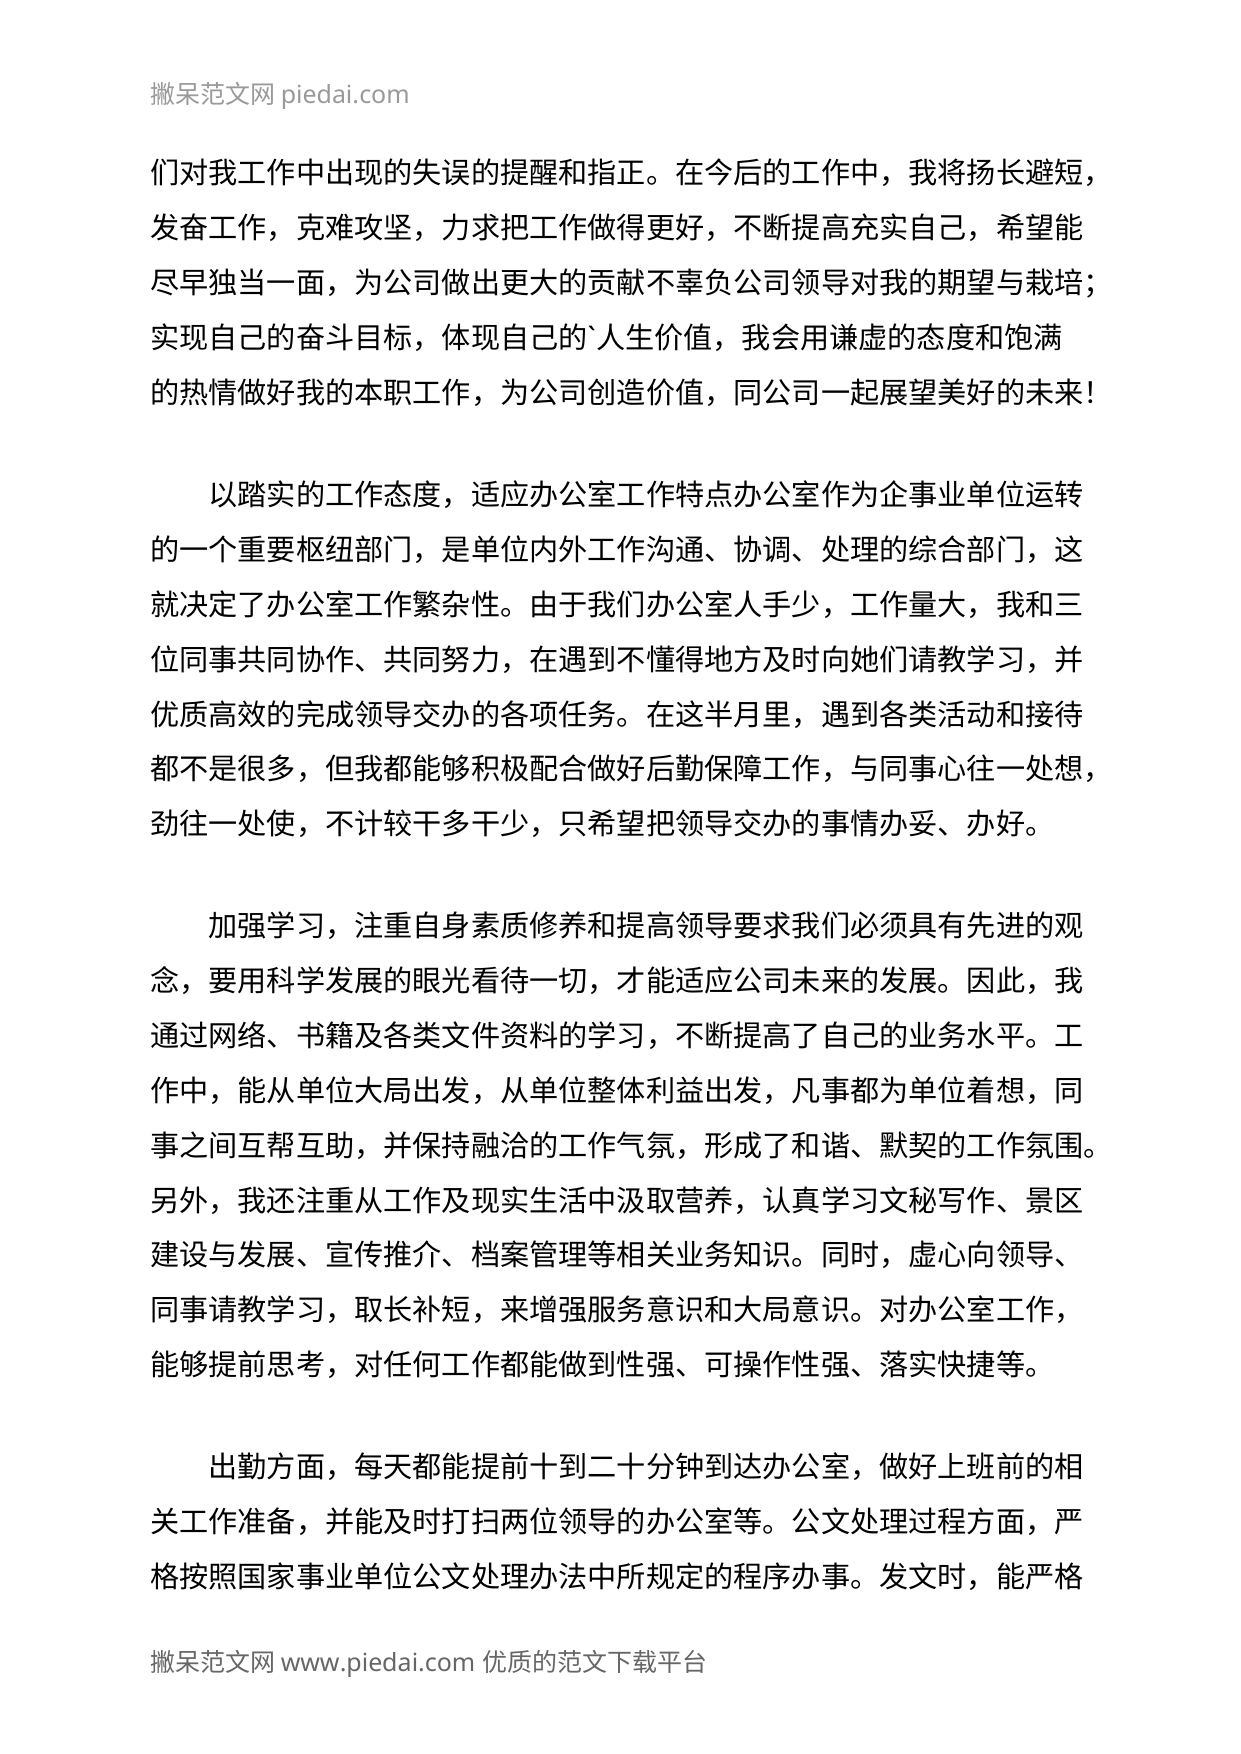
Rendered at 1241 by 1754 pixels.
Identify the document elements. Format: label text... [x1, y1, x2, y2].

text 以踏实的工作态度，适应办公室工作特点办公室作为企事业单位运转的一个重要枢纽部门，是单位内外工作沟通、协调、处理的综合部门，这就决定了办公室工作繁杂性。由于我们办公室人手少，工作量大，我和三位同事共同协作、共同努力，在遇到不懂得地方及时向她们请教学习，并优质高效的完成领导交办的各项任务。在这半月里，遇到各类活动和接待都不是很多，但我都能够积极配合做好后勤保障工作，与同事心往一处想，劲往一处使，不计较干多干少，只希望把领导交办的事情办妥、办好。 [150, 471, 1090, 843]
text 加强学习，注重自身素质修养和提高领导要求我们必须具有先进的观念，要用科学发展的眼光看待一切，才能适应公司未来的发展。因此，我通过网络、书籍及各类文件资料的学习，不断提高了自己的业务水平。工作中，能从单位大局出发，从单位整体利益出发，凡事都为单位着想，同事之间互帮互助，并保持融洽的工作气氛，形成了和谐、默契的工作氛围。另外，我还注重从工作及现实生活中汲取营养，认真学习文秘写作、景区建设与发展、宣传推介、档案管理等相关业务知识。同时，虚心向领导、同事请教学习，取长补短，来增强服务意识和大局意识。对办公室工作，能够提前思考，对任何工作都能做到性强、可操作性强、落实快捷等。 [150, 903, 1090, 1384]
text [150, 150, 1090, 412]
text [150, 1443, 1090, 1596]
